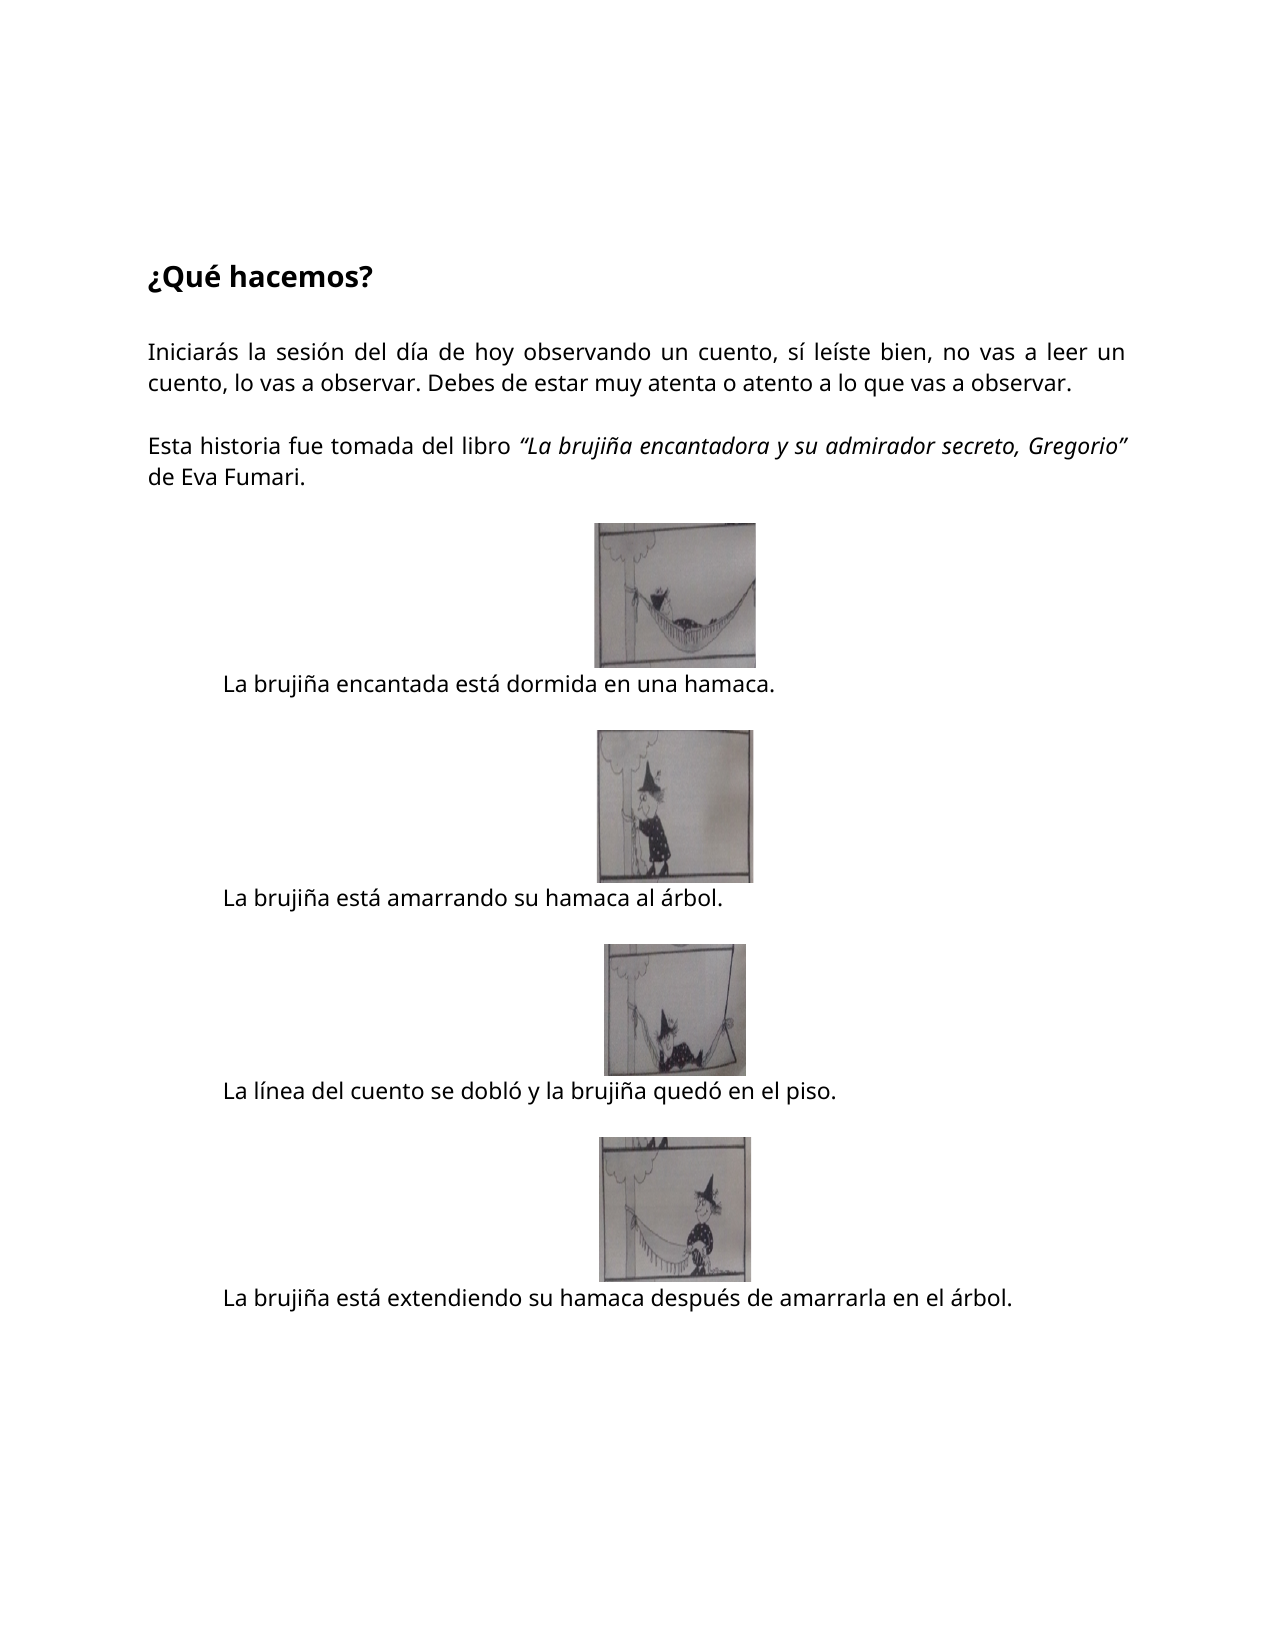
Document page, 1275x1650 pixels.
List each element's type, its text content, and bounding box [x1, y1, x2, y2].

picture [604, 944, 746, 1076]
picture [596, 730, 754, 883]
text La brujiña está extendiendo su hamaca después de amarrarla en el árbol. [223, 1281, 1127, 1313]
text ¿Qué hacemos? [148, 257, 1127, 296]
picture [594, 523, 756, 668]
text La brujiña encantada está dormida en una hamaca. [223, 668, 1127, 699]
text La brujiña está amarrando su hamaca al árbol. [223, 882, 1127, 913]
text La línea del cuento se dobló y la brujiña quedó en el piso. [223, 1075, 1127, 1106]
text Esta historia fue tomada del libro “La brujiña encantadora y su admirador secreto, Gregorio” de Eva Fumari. [148, 430, 1127, 492]
picture [599, 1137, 752, 1282]
text Iniciarás la sesión del día de hoy observando un cuento, sí leíste bien, no vas a leer un cuento, lo vas a observar. Debes de estar muy atenta o atento a lo que vas a observar. [148, 336, 1127, 398]
